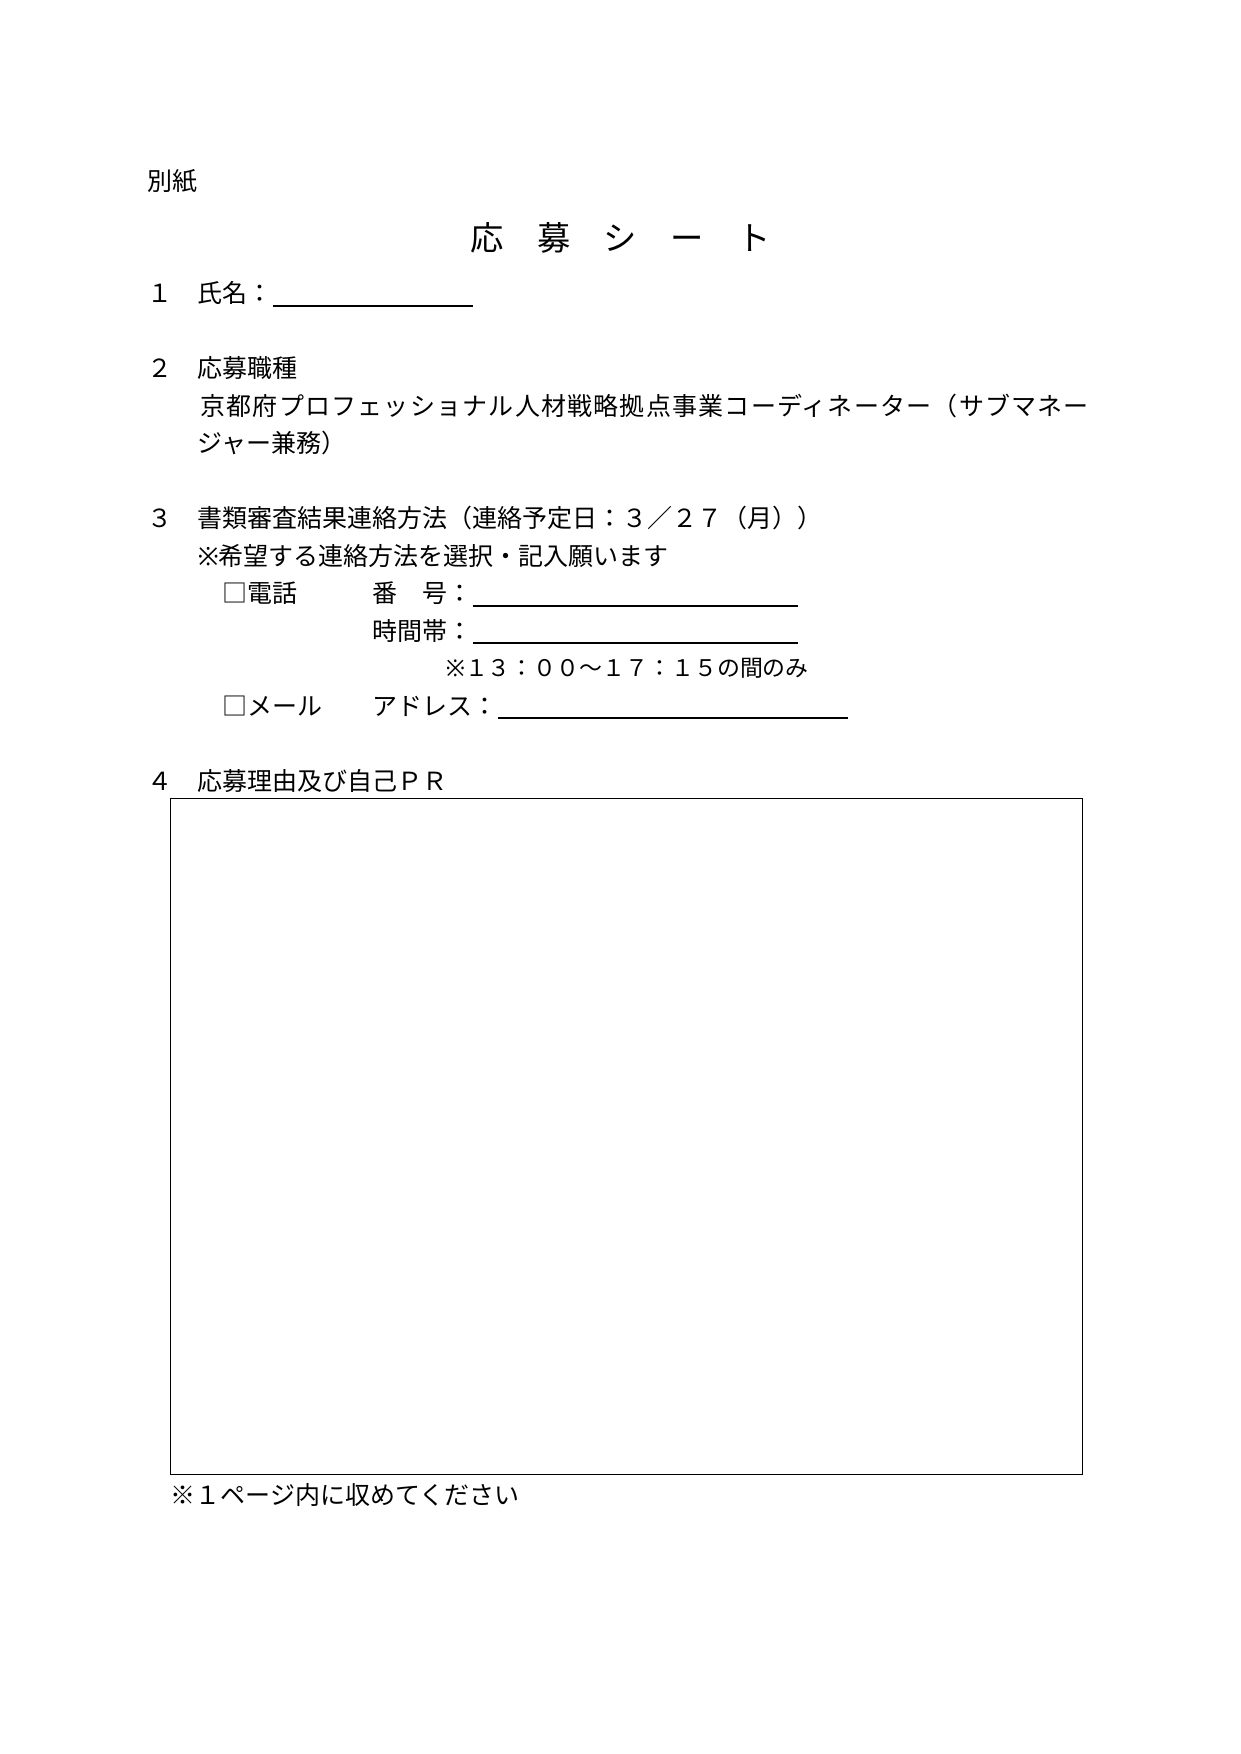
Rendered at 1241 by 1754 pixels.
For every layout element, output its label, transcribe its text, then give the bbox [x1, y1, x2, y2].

text ※１３：００～１７：１５の間のみ [148, 648, 1092, 686]
text ３ 書類審査結果連絡方法（連絡予定日：３／２７（月）） [148, 498, 1092, 536]
text 時間帯： [148, 611, 1092, 648]
text 応 募 シ ー ト [148, 198, 1092, 273]
text ２ 応募職種 [148, 348, 1092, 386]
text １ 氏名： [148, 273, 1092, 311]
text 京都府プロフェッショナル人材戦略拠点事業コーディネーター（サブマネージャー兼務） [148, 386, 1092, 461]
text ※希望する連絡方法を選択・記入願います [148, 536, 1092, 573]
table_header [171, 799, 1082, 1474]
text ４ 応募理由及び自己ＰＲ [148, 761, 1092, 798]
text □メール アドレス： [148, 686, 1092, 723]
text ※１ページ内に収めてください [148, 1475, 1092, 1513]
text 別紙 [148, 161, 1092, 198]
text □電話 番 号： [148, 573, 1092, 611]
